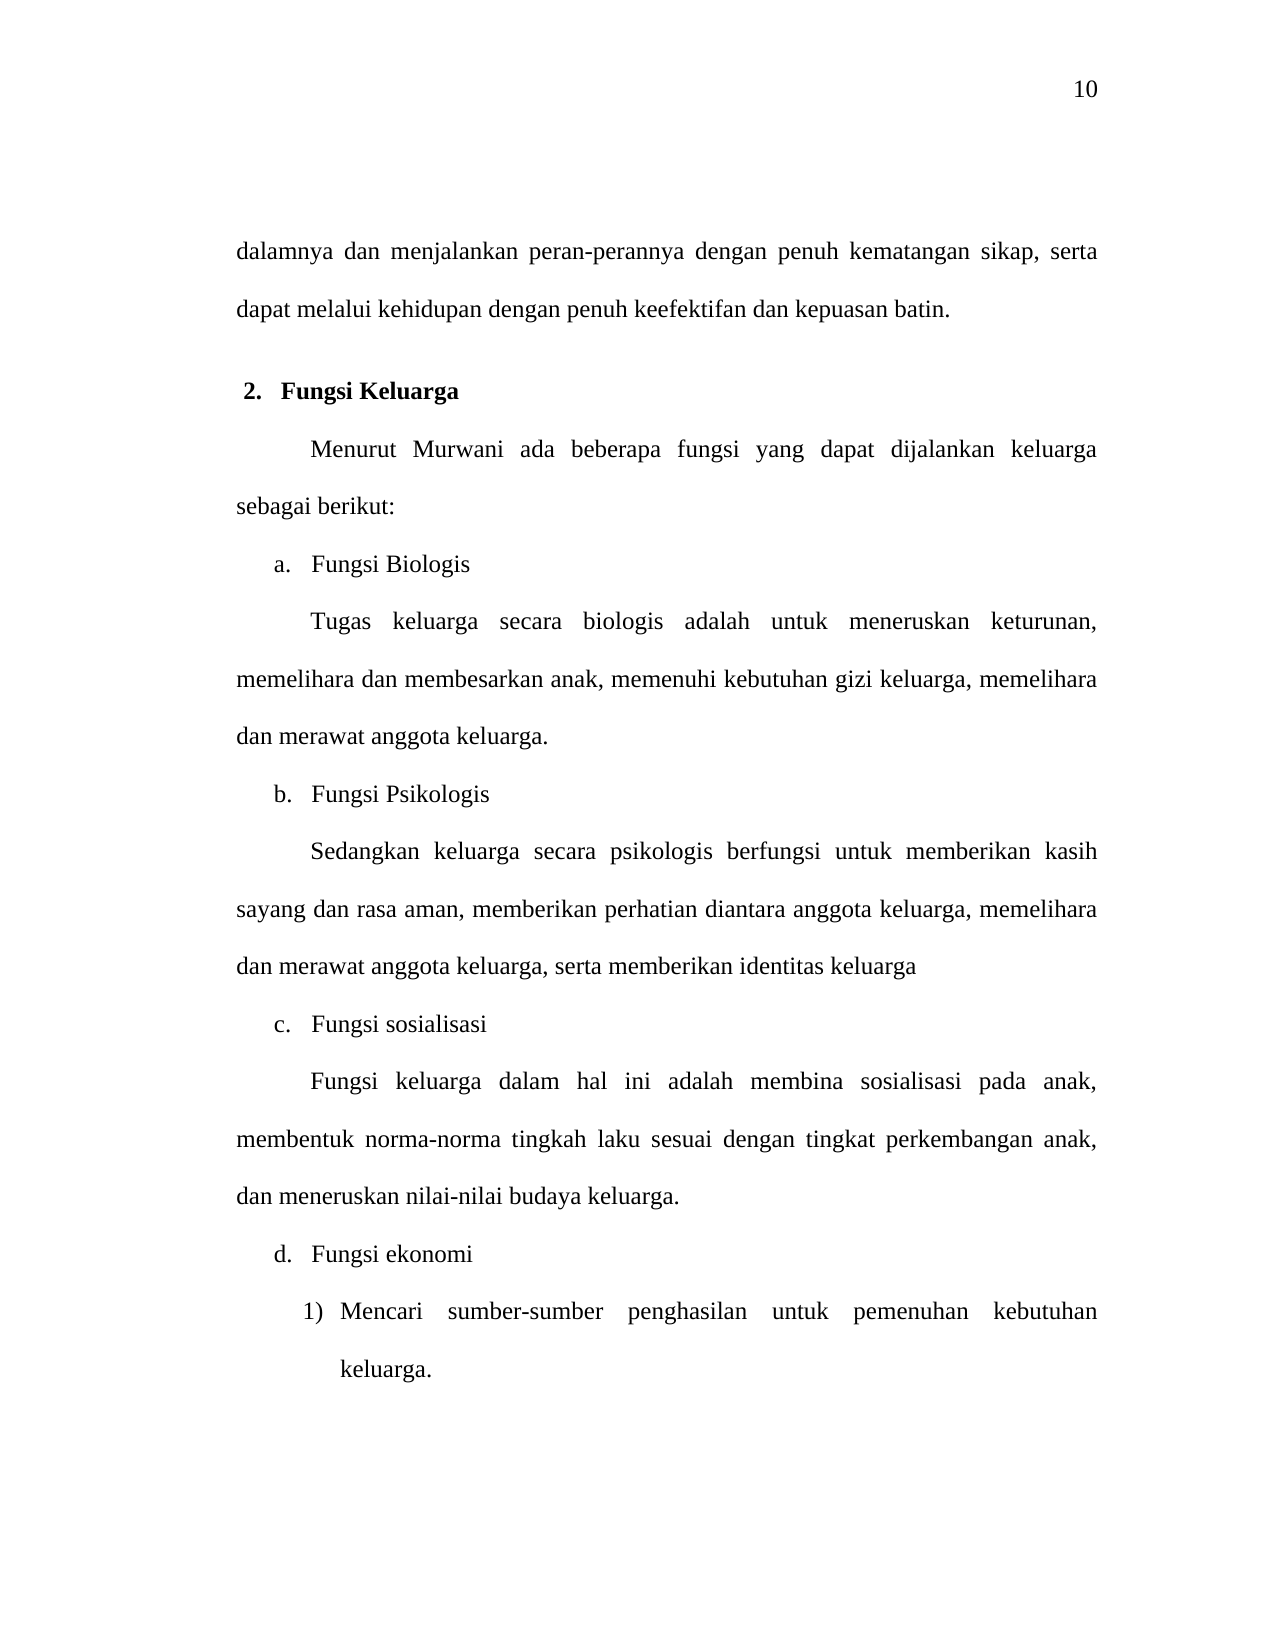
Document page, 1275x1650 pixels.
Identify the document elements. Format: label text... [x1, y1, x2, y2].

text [236, 236, 1098, 322]
list Fungsi Psikologis [274, 779, 1098, 807]
list Fungsi ekonomi [274, 1239, 1098, 1267]
text Sedangkan keluarga secara psikologis berfungsi untuk memberikan kasih sayang dan rasa aman, memberikan perhatian diantara anggota keluarga, memelihara dan merawat anggota keluarga, serta memberikan identitas keluarga [236, 836, 1098, 980]
list Fungsi Keluarga [243, 376, 1098, 405]
list Mencari sumber-sumber penghasilan untuk pemenuhan kebutuhan keluarga. [302, 1296, 1098, 1382]
text Tugas keluarga secara biologis adalah untuk meneruskan keturunan, memelihara dan membesarkan anak, memenuhi kebutuhan gizi keluarga, memelihara dan merawat anggota keluarga. [236, 606, 1098, 750]
text Menurut Murwani ada beberapa fungsi yang dapat dijalankan keluarga sebagai berikut: [236, 434, 1098, 520]
list Fungsi Biologis [274, 549, 1098, 577]
text Fungsi keluarga dalam hal ini adalah membina sosialisasi pada anak, membentuk norma-norma tingkah laku sesuai dengan tingkat perkembangan anak, dan meneruskan nilai-nilai budaya keluarga. [236, 1066, 1098, 1210]
list Fungsi sosialisasi [274, 1009, 1098, 1037]
